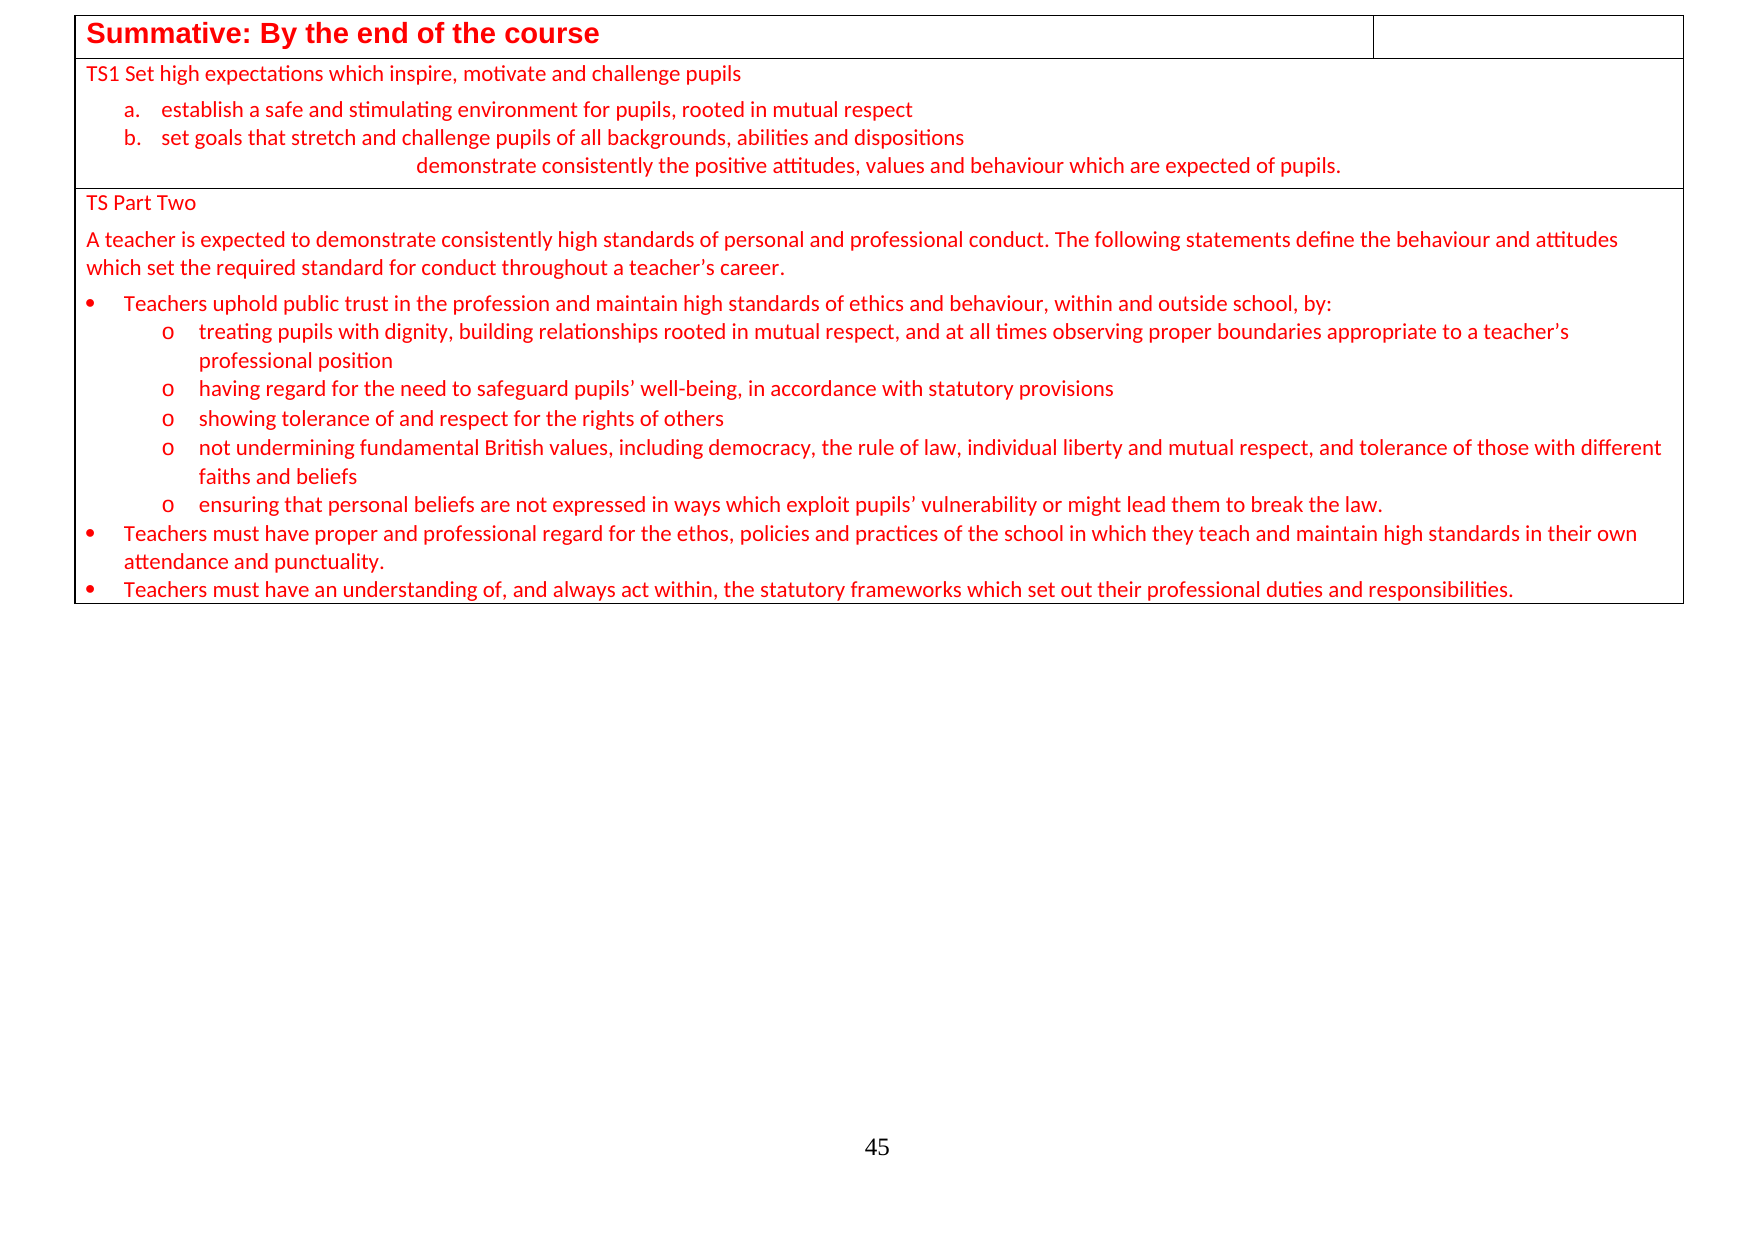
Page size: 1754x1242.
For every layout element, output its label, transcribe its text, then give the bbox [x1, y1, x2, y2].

table_cell [1374, 16, 1683, 58]
table_cell Summative: By the end of the course [76, 16, 1373, 58]
table_cell TS Part Two A teacher is expected to demonstrate consistently high standards of personal and professional conduct. The following statements define the behaviour and attitudes which set the required standard for conduct throughout a teacher’s career. Teachers uphold public trust in the profession and maintain high standards of ethics and behaviour, within and outside school, by: treating pupils with dignity, building relationships rooted in mutual respect, and at all times observing proper boundaries appropriate to a teacher’s professional position having regard for the need to safeguard pupils’ well-being, in accordance with statutory provisions showing tolerance of and respect for the rights of others not undermining fundamental British values, including democracy, the rule of law, individual liberty and mutual respect, and tolerance of those with different faiths and beliefs ensuring that personal beliefs are not expressed in ways which exploit pupils’ vulnerability or might lead them to break the law. Teachers must have proper and professional regard for the ethos, policies and practices of the school in which they teach and maintain high standards in their own attendance and punctuality. Teachers must have an understanding of, and always act within, the statutory frameworks which set out their professional duties and responsibilities. [76, 189, 1683, 603]
table_cell TS1 Set high expectations which inspire, motivate and challenge pupils establish a safe and stimulating environment for pupils, rooted in mutual respect set goals that stretch and challenge pupils of all backgrounds, abilities and dispositions demonstrate consistently the positive attitudes, values and behaviour which are expected of pupils. [76, 59, 1683, 187]
